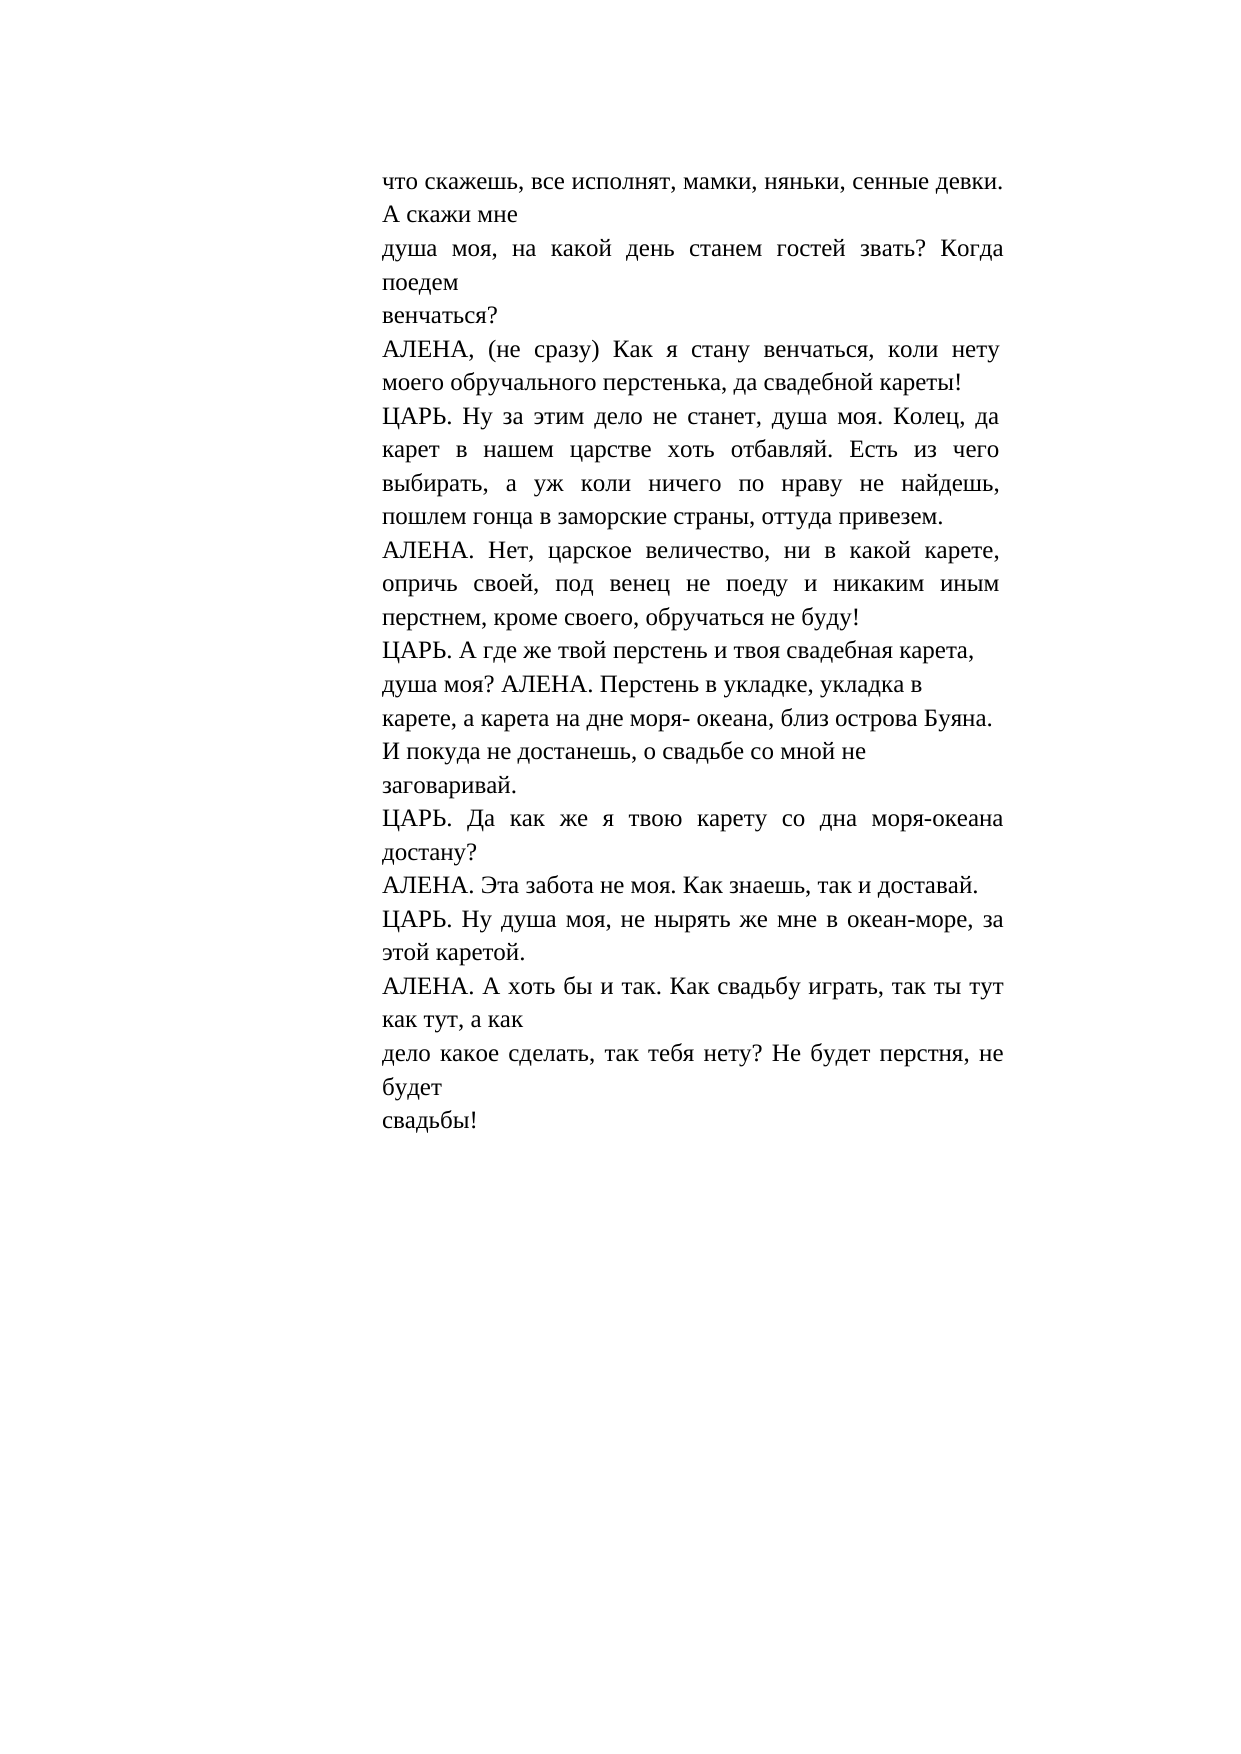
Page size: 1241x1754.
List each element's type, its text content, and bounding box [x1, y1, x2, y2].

text венчаться? [382, 297, 1004, 330]
text ЦАРЬ. Ну за этим дело не станет, душа моя. Колец, да карет в нашем царстве хоть отбавляй. Есть из чего выбирать, а уж коли ничего по нраву не найдешь, пошлем гонца в заморские страны, оттуда привезем. [382, 397, 1000, 531]
text АЛЕНА, (не сразу) Как я стану венчаться, коли нету моего обручального перстенька, да свадебной кареты! [382, 330, 1000, 397]
text АЛЕНА. А хоть бы и так. Как свадьбу играть, так ты тут как тут, а как [382, 967, 1004, 1034]
text что скажешь, все исполнят, мамки, няньки, сенные девки. А скажи мне [382, 162, 1004, 229]
text ЦАРЬ. Да как же я твою карету со дна моря-океана достану? [382, 800, 1004, 867]
text ЦАРЬ. А где же твой перстень и твоя свадебная карета, душа моя? АЛЕНА. Перстень в укладке, укладка в карете, а карета на дне моря- океана, близ острова Буяна. И покуда не достанешь, о свадьбе со мной не заговаривай. [382, 632, 1000, 800]
text дело какое сделать, так тебя нету? Не будет перстня, не будет [382, 1034, 1004, 1102]
text ЦАРЬ. Ну душа моя, не нырять же мне в океан-море, за этой каретой. [382, 900, 1004, 967]
text АЛЕНА. Эта забота не моя. Как знаешь, так и доставай. [382, 867, 1004, 900]
text АЛЕНА. Нет, царское величество, ни в какой карете, опричь своей, под венец не поеду и никаким иным перстнем, кроме своего, обручаться не буду! [382, 531, 1000, 632]
text душа моя, на какой день станем гостей звать? Когда поедем [382, 229, 1004, 297]
text свадьбы! [382, 1102, 1004, 1135]
